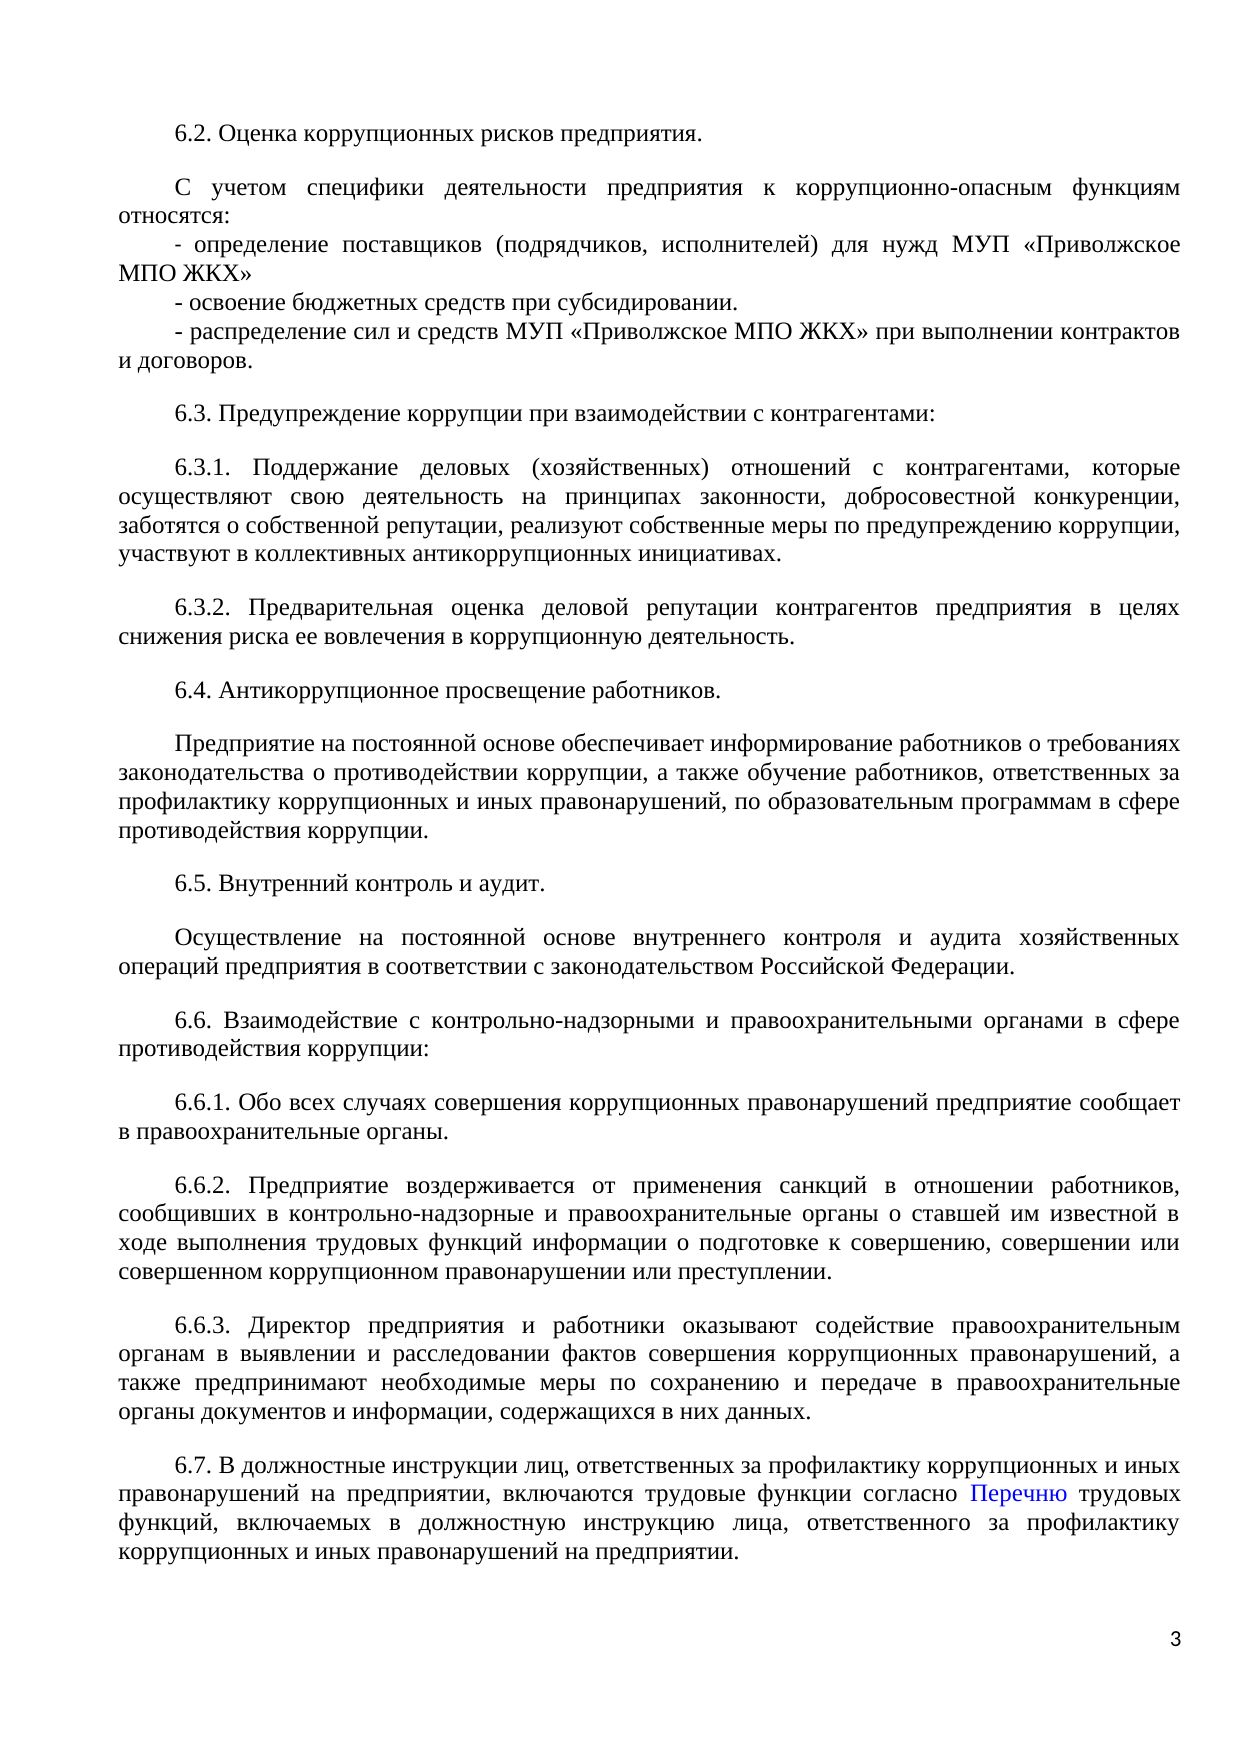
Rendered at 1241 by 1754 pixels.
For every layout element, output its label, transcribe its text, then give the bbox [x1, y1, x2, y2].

text Предприятие на постоянной основе обеспечивает информирование работников о требованиях законодательства о противодействии коррупции, а также обучение работников, ответственных за профилактику коррупционных и иных правонарушений, по образовательным программам в сфере противодействия коррупции. [118, 728, 1181, 843]
text 6.6.3. Директор предприятия и работники оказывают содействие правоохранительным органам в выявлении и расследовании фактов совершения коррупционных правонарушений, а также предпринимают необходимые меры по сохранению и передаче в правоохранительные органы документов и информации, содержащихся в них данных. [118, 1310, 1181, 1425]
text 6.4. Антикоррупционное просвещение работников. [118, 675, 1181, 703]
text 6.3. Предупреждение коррупции при взаимодействии с контрагентами: [118, 398, 1181, 427]
text - распределение сил и средств МУП «Приволжское МПО ЖКХ» при выполнении контрактов и договоров. [118, 316, 1181, 373]
text 6.5. Внутренний контроль и аудит. [118, 868, 1181, 897]
text 6.2. Оценка коррупционных рисков предприятия. [118, 118, 1181, 147]
text 6.3.1. Поддержание деловых (хозяйственных) отношений с контрагентами, которые осуществляют свою деятельность на принципах законности, добросовестной конкуренции, заботятся о собственной репутации, реализуют собственные меры по предупреждению коррупции, участвуют в коллективных антикоррупционных инициативах. [118, 452, 1181, 567]
text 6.6. Взаимодействие с контрольно-надзорными и правоохранительными органами в сфере противодействия коррупции: [118, 1005, 1181, 1062]
text 6.6.1. Обо всех случаях совершения коррупционных правонарушений предприятие сообщает в правоохранительные органы. [118, 1087, 1181, 1145]
text 6.7. В должностные инструкции лиц, ответственных за профилактику коррупционных и иных правонарушений на предприятии, включаются трудовые функции согласно Перечню трудовых функций, включаемых в должностную инструкцию лица, ответственного за профилактику коррупционных и иных правонарушений на предприятии. [118, 1450, 1181, 1565]
text С учетом специфики деятельности предприятия к коррупционно-опасным функциям относятся: [118, 172, 1181, 229]
text 6.6.2. Предприятие воздерживается от применения санкций в отношении работников, сообщивших в контрольно-надзорные и правоохранительные органы о ставшей им известной в ходе выполнения трудовых функций информации о подготовке к совершению, совершении или совершенном коррупционном правонарушении или преступлении. [118, 1170, 1181, 1285]
text Осуществление на постоянной основе внутреннего контроля и аудита хозяйственных операций предприятия в соответствии с законодательством Российской Федерации. [118, 922, 1181, 980]
text - определение поставщиков (подрядчиков, исполнителей) для нужд МУП «Приволжское МПО ЖКХ» [118, 229, 1181, 287]
text - освоение бюджетных средств при субсидировании. [118, 287, 1181, 316]
text 6.3.2. Предварительная оценка деловой репутации контрагентов предприятия в целях снижения риска ее вовлечения в коррупционную деятельность. [118, 592, 1181, 650]
